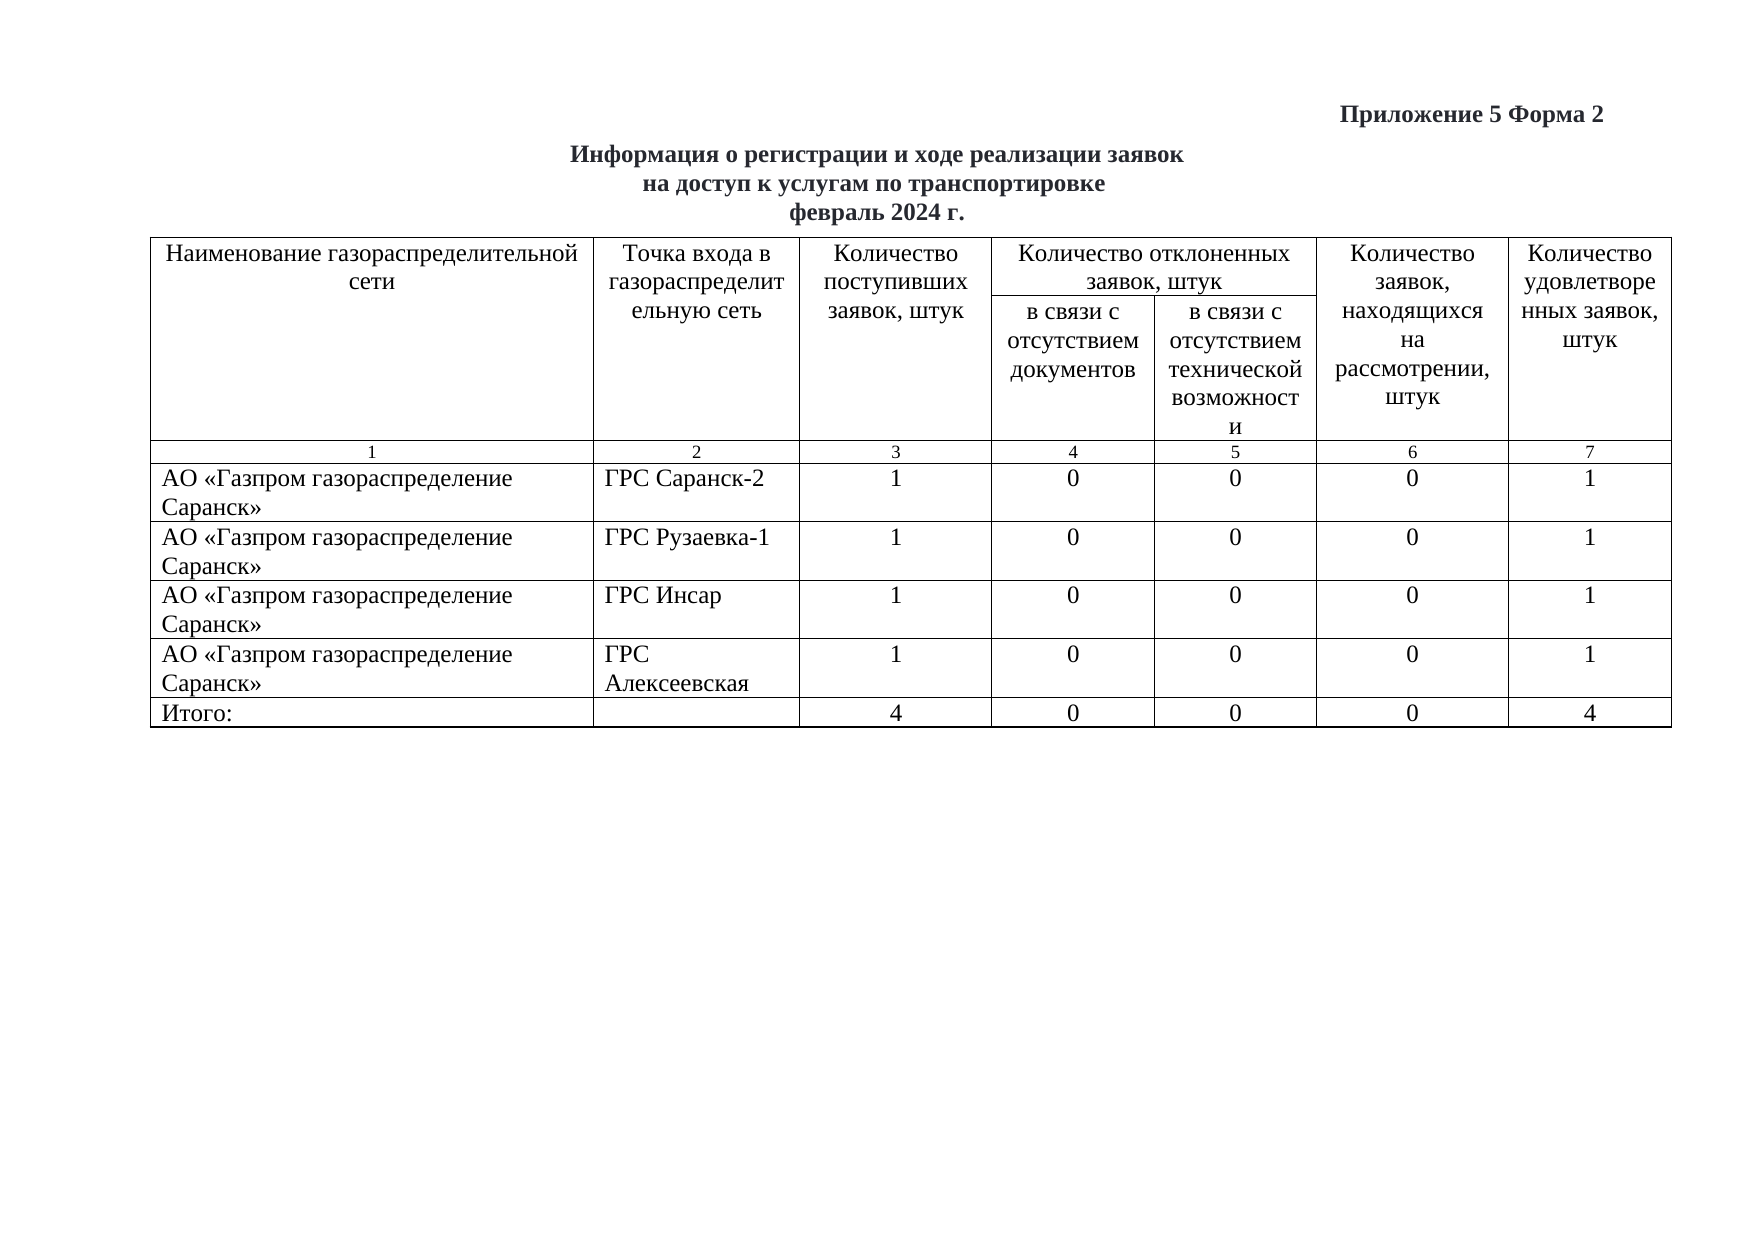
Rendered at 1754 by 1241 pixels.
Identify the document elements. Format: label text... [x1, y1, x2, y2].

table_cell 3 [800, 441, 991, 462]
table_header Наименование газораспределительной сети [151, 238, 593, 440]
table_cell 4 [800, 698, 991, 726]
table_cell ГРС Рузаевка-1 [594, 522, 799, 579]
table_cell 1 [1509, 464, 1671, 521]
table_cell 1 [800, 522, 991, 579]
table_cell 1 [1509, 581, 1671, 638]
table_cell 0 [1155, 581, 1316, 638]
table_cell 0 [1155, 639, 1316, 697]
table_cell 0 [1155, 698, 1316, 726]
table_cell 0 [1155, 522, 1316, 579]
table_cell 0 [1317, 464, 1508, 521]
table_cell 1 [800, 464, 991, 521]
table_cell ГРС Инсар [594, 581, 799, 638]
text Приложение 5 Форма 2 [150, 99, 1604, 128]
table_cell АО «Газпром газораспределение Саранск» [151, 464, 593, 521]
table_header Количество поступивших заявок, штук [800, 238, 991, 440]
table_cell 0 [992, 698, 1154, 726]
table_cell 0 [1317, 639, 1508, 697]
table_cell Итого: [151, 698, 593, 726]
table_cell 6 [1317, 441, 1508, 462]
table_cell в связи с отсутствием документов [992, 296, 1154, 440]
table_cell 0 [992, 581, 1154, 638]
table_cell АО «Газпром газораспределение Саранск» [151, 639, 593, 697]
table_cell 0 [992, 639, 1154, 697]
table_cell АО «Газпром газораспределение Саранск» [151, 581, 593, 638]
table_cell 1 [1509, 639, 1671, 697]
table_cell 4 [1509, 698, 1671, 726]
table_cell 1 [800, 581, 991, 638]
table_cell АО «Газпром газораспределение Саранск» [151, 522, 593, 579]
table_cell 4 [992, 441, 1154, 462]
table_header Количество удовлетворенных заявок, штук [1509, 238, 1671, 440]
table_cell ГРС Алексеевская [594, 639, 799, 697]
table_cell 0 [992, 522, 1154, 579]
subtitle Информация о регистрации и ходе реализации заявок на доступ к услугам по транспортировке февраль 2024 г. [150, 139, 1604, 225]
table_cell 2 [594, 441, 799, 462]
table_cell 0 [1155, 464, 1316, 521]
table_header Количество отклоненных заявок, штук [992, 238, 1316, 295]
table_cell ГРС Саранск-2 [594, 464, 799, 521]
table_cell 0 [1317, 522, 1508, 579]
table_cell 1 [800, 639, 991, 697]
table_header Количество заявок, находящихся на рассмотрении, штук [1317, 238, 1508, 440]
table_header Точка входа в газораспределительную сеть [594, 238, 799, 440]
table_cell 5 [1155, 441, 1316, 462]
table_cell 1 [151, 441, 593, 462]
table_cell 1 [1509, 522, 1671, 579]
table_cell в связи с отсутствием технической возможности [1155, 296, 1316, 440]
table_cell 0 [1317, 581, 1508, 638]
table_cell [594, 698, 799, 726]
table_cell 7 [1509, 441, 1671, 462]
table_cell 0 [992, 464, 1154, 521]
table_cell 0 [1317, 698, 1508, 726]
